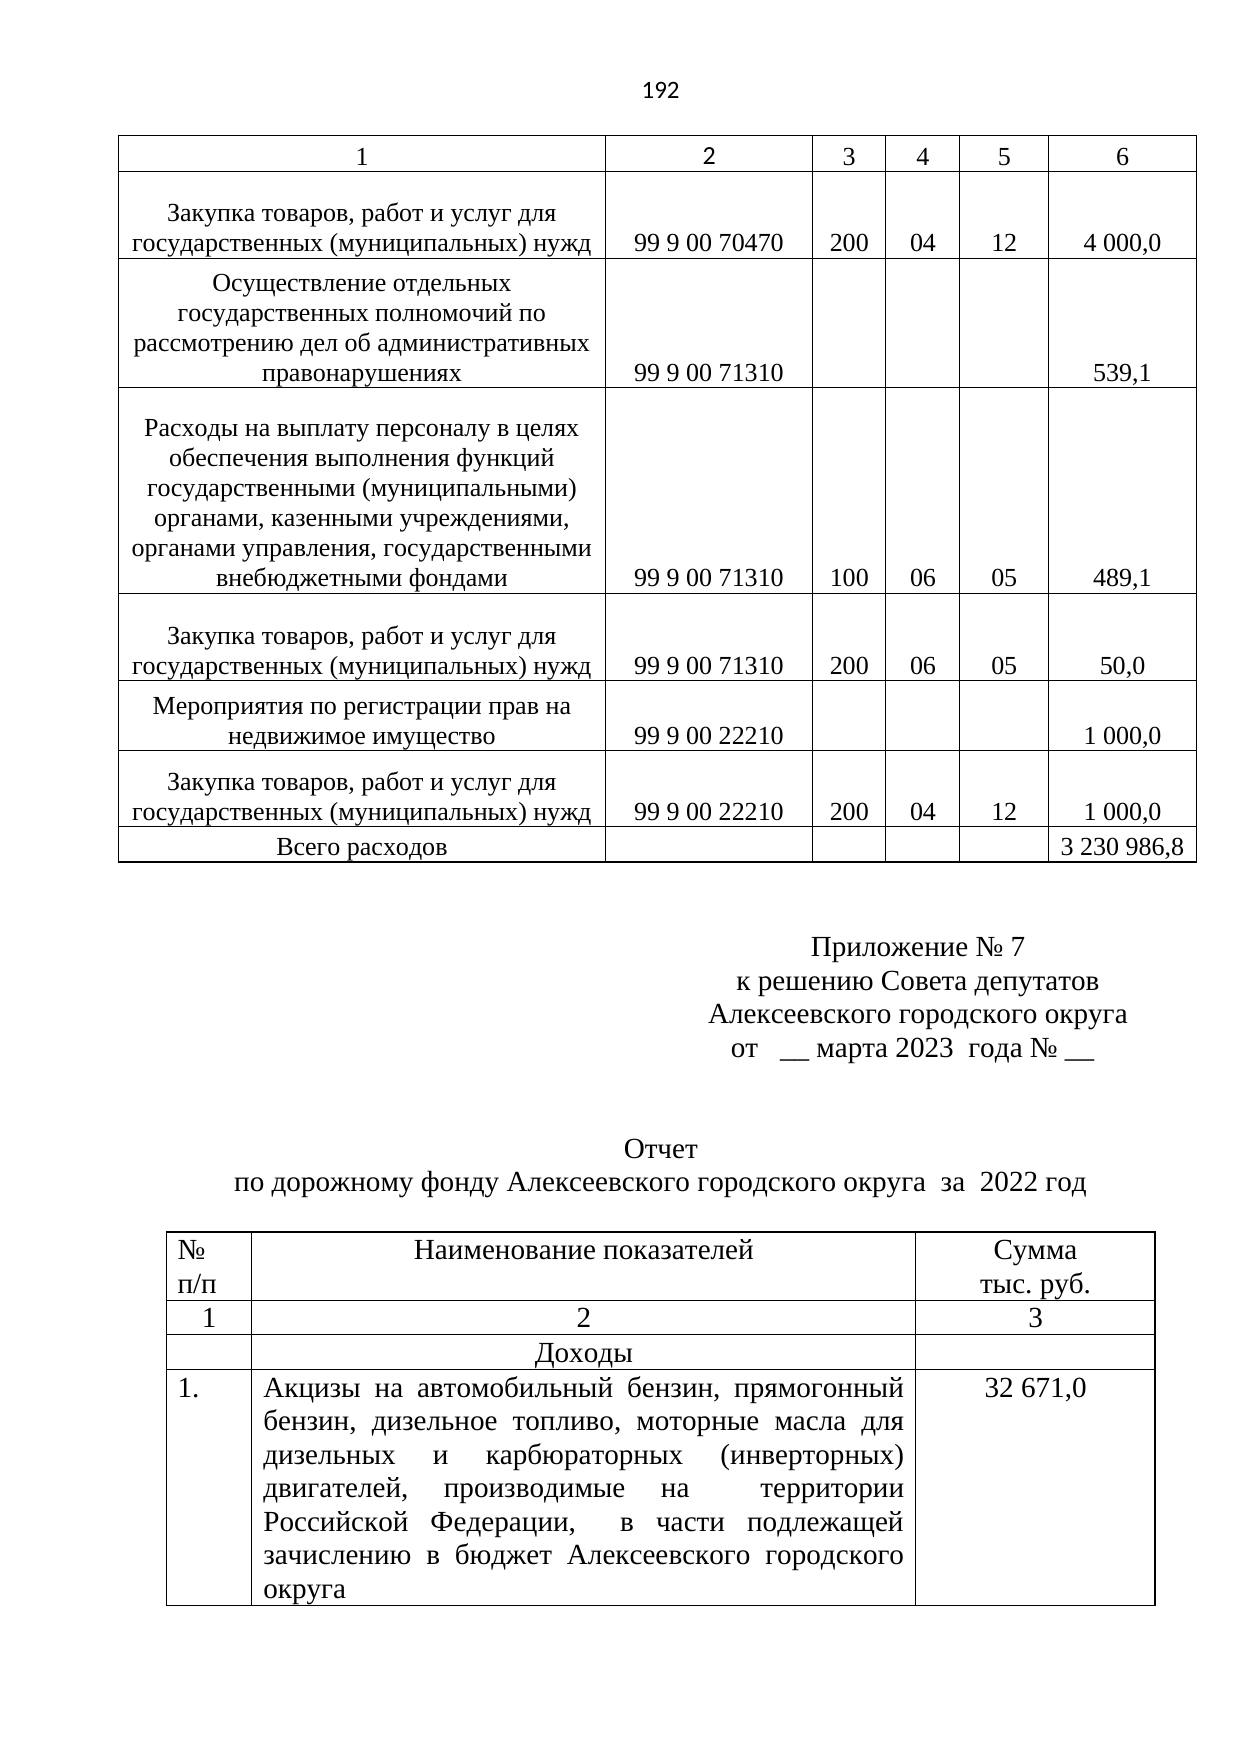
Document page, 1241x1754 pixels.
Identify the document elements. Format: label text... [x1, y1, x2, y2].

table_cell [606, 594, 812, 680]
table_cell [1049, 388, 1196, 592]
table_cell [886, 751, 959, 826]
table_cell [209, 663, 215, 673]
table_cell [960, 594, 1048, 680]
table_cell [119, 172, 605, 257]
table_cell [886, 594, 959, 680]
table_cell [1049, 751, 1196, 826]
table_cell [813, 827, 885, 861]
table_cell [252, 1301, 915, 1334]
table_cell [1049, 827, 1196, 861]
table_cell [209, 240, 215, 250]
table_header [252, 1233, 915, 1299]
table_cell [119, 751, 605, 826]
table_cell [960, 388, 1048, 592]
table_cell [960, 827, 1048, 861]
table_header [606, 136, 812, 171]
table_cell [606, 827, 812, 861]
text по дорожному фонду Алексеевского городского округа за 2022 год [177, 1164, 1144, 1198]
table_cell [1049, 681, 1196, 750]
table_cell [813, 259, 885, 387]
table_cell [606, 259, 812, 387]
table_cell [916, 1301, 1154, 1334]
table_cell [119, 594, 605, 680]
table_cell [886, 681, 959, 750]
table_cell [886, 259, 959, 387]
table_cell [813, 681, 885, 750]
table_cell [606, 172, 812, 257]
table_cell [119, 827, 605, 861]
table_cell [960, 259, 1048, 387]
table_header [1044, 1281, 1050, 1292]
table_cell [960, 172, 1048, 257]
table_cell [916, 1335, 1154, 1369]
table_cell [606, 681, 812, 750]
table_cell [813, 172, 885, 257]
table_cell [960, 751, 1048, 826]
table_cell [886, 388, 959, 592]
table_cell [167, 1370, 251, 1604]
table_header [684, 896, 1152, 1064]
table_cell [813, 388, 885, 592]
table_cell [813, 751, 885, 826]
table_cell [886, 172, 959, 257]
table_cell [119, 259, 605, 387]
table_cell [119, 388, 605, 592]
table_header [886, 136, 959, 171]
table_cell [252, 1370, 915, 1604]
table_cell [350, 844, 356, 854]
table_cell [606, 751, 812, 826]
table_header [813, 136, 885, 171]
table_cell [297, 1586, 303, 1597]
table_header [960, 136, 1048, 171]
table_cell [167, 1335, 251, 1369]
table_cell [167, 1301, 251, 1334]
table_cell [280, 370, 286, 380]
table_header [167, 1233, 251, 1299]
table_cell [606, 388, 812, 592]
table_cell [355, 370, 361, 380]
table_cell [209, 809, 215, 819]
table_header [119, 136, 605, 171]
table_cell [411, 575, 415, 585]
text Отчет [177, 1131, 1144, 1164]
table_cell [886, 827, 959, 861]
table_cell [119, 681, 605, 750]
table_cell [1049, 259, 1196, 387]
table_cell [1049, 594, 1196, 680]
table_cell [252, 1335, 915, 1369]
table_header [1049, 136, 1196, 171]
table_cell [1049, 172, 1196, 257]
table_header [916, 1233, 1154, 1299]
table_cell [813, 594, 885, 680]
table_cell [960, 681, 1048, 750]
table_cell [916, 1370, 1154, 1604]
